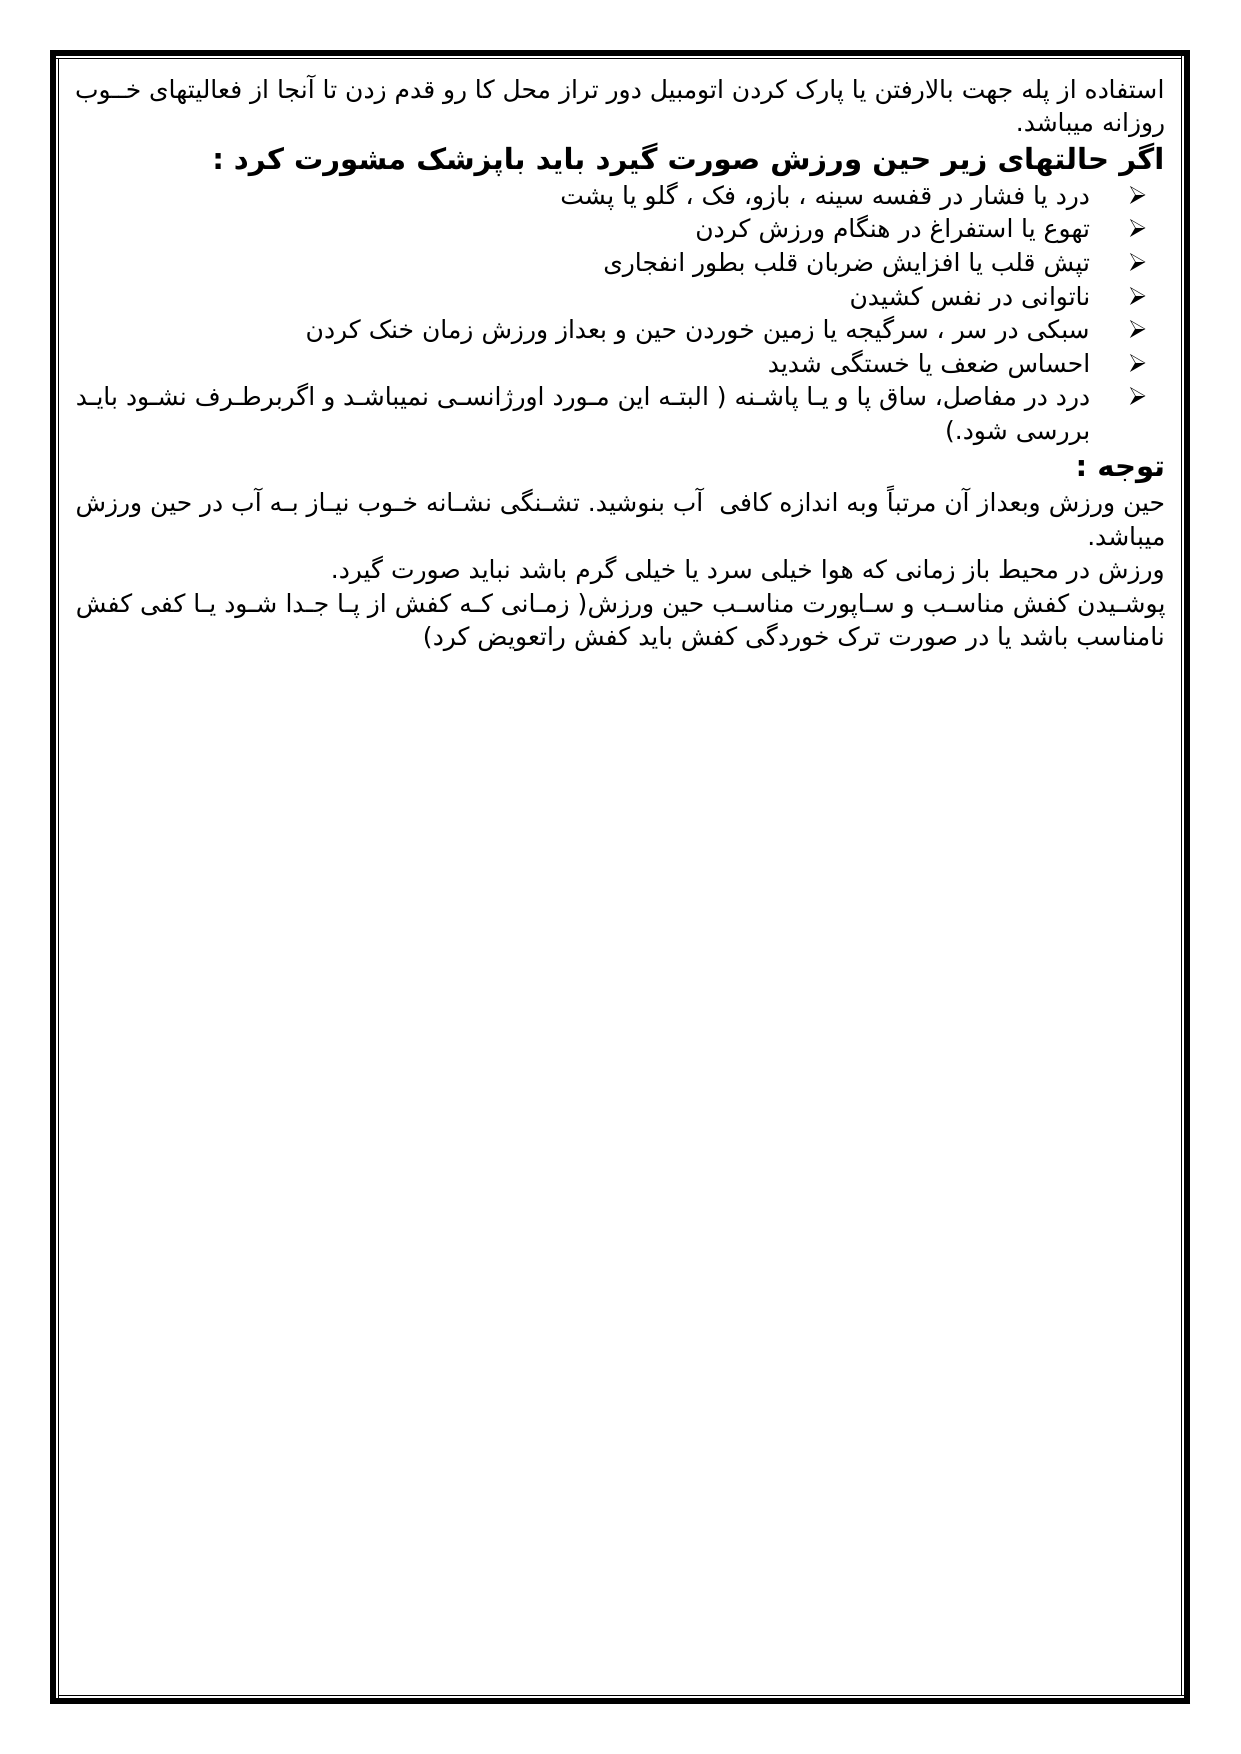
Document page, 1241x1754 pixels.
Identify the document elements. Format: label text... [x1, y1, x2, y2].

list سبکی در سر ، سرگیجه یا زمین خوردن حین و بعداز ورزش زمان خنک کردن [75, 315, 1128, 344]
list تپش قلب یا افزایش ضربان قلب بطور انفجاری [75, 248, 1128, 277]
list تهوع یا استفراغ در هنگام ورزش کردن [75, 214, 1128, 244]
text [75, 75, 1165, 138]
text حین ورزش وبعداز آن مرتباً وبه اندازه کافی آب بنوشید. تشنگی نشانه خوب نیاز به آب در حین ورزش میباشد. [75, 488, 1165, 551]
list درد در مفاصل، ساق پا و یا پاشنه ( البته این مورد اورژانسی نمیباشد و اگربرطرف نشود باید بررسی شود.) [75, 382, 1128, 445]
list ناتوانی در نفس کشیدن [75, 282, 1128, 311]
text توجه : [75, 449, 1165, 483]
text پوشیدن کفش مناسب و ساپورت مناسب حین ورزش( زمانی که کفش از پا جدا شود یا کفی کفش نامناسب باشد یا در صورت ترک خوردگی کفش باید کفش راتعویض کرد) [75, 589, 1165, 652]
text ورزش در محیط باز زمانی که هوا خیلی سرد یا خیلی گرم باشد نباید صورت گیرد. [75, 555, 1165, 584]
text اگر حالتهای زیر حین ورزش صورت گیرد باید باپزشک مشورت کرد : [75, 142, 1165, 176]
list احساس ضعف یا خستگی شدید [75, 349, 1128, 378]
list درد یا فشار در قفسه سینه ، بازو، فک ، گلو یا پشت [75, 181, 1128, 210]
